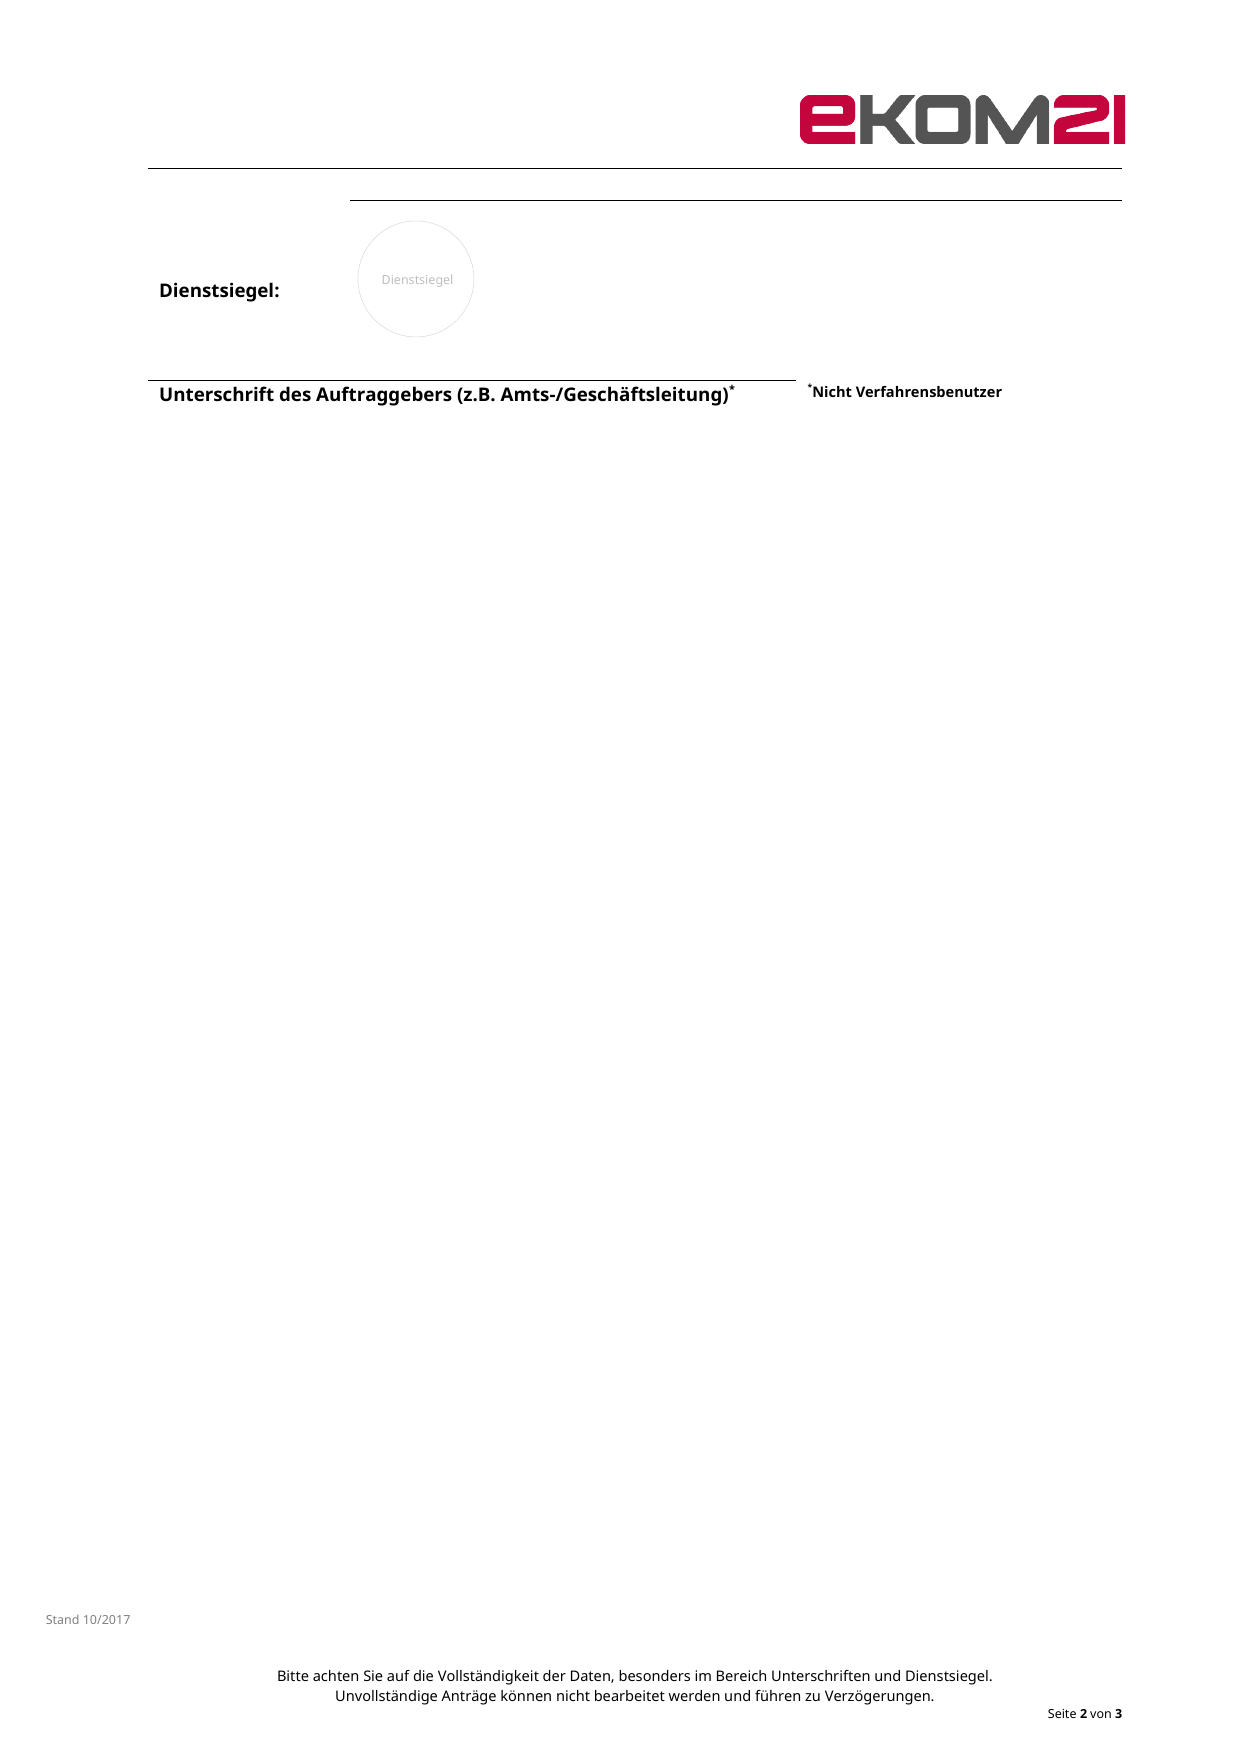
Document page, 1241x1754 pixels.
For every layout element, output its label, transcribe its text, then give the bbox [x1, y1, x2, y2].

table_cell *Nicht Verfahrensbenutzer [796, 380, 1122, 407]
table_cell Unterschrift des Auftraggebers (z.B. Amts-/Geschäftsleitung)* [148, 381, 796, 407]
table_cell Dienstsiegel: [148, 200, 350, 380]
table_cell [350, 201, 1122, 380]
picture [800, 95, 1125, 144]
